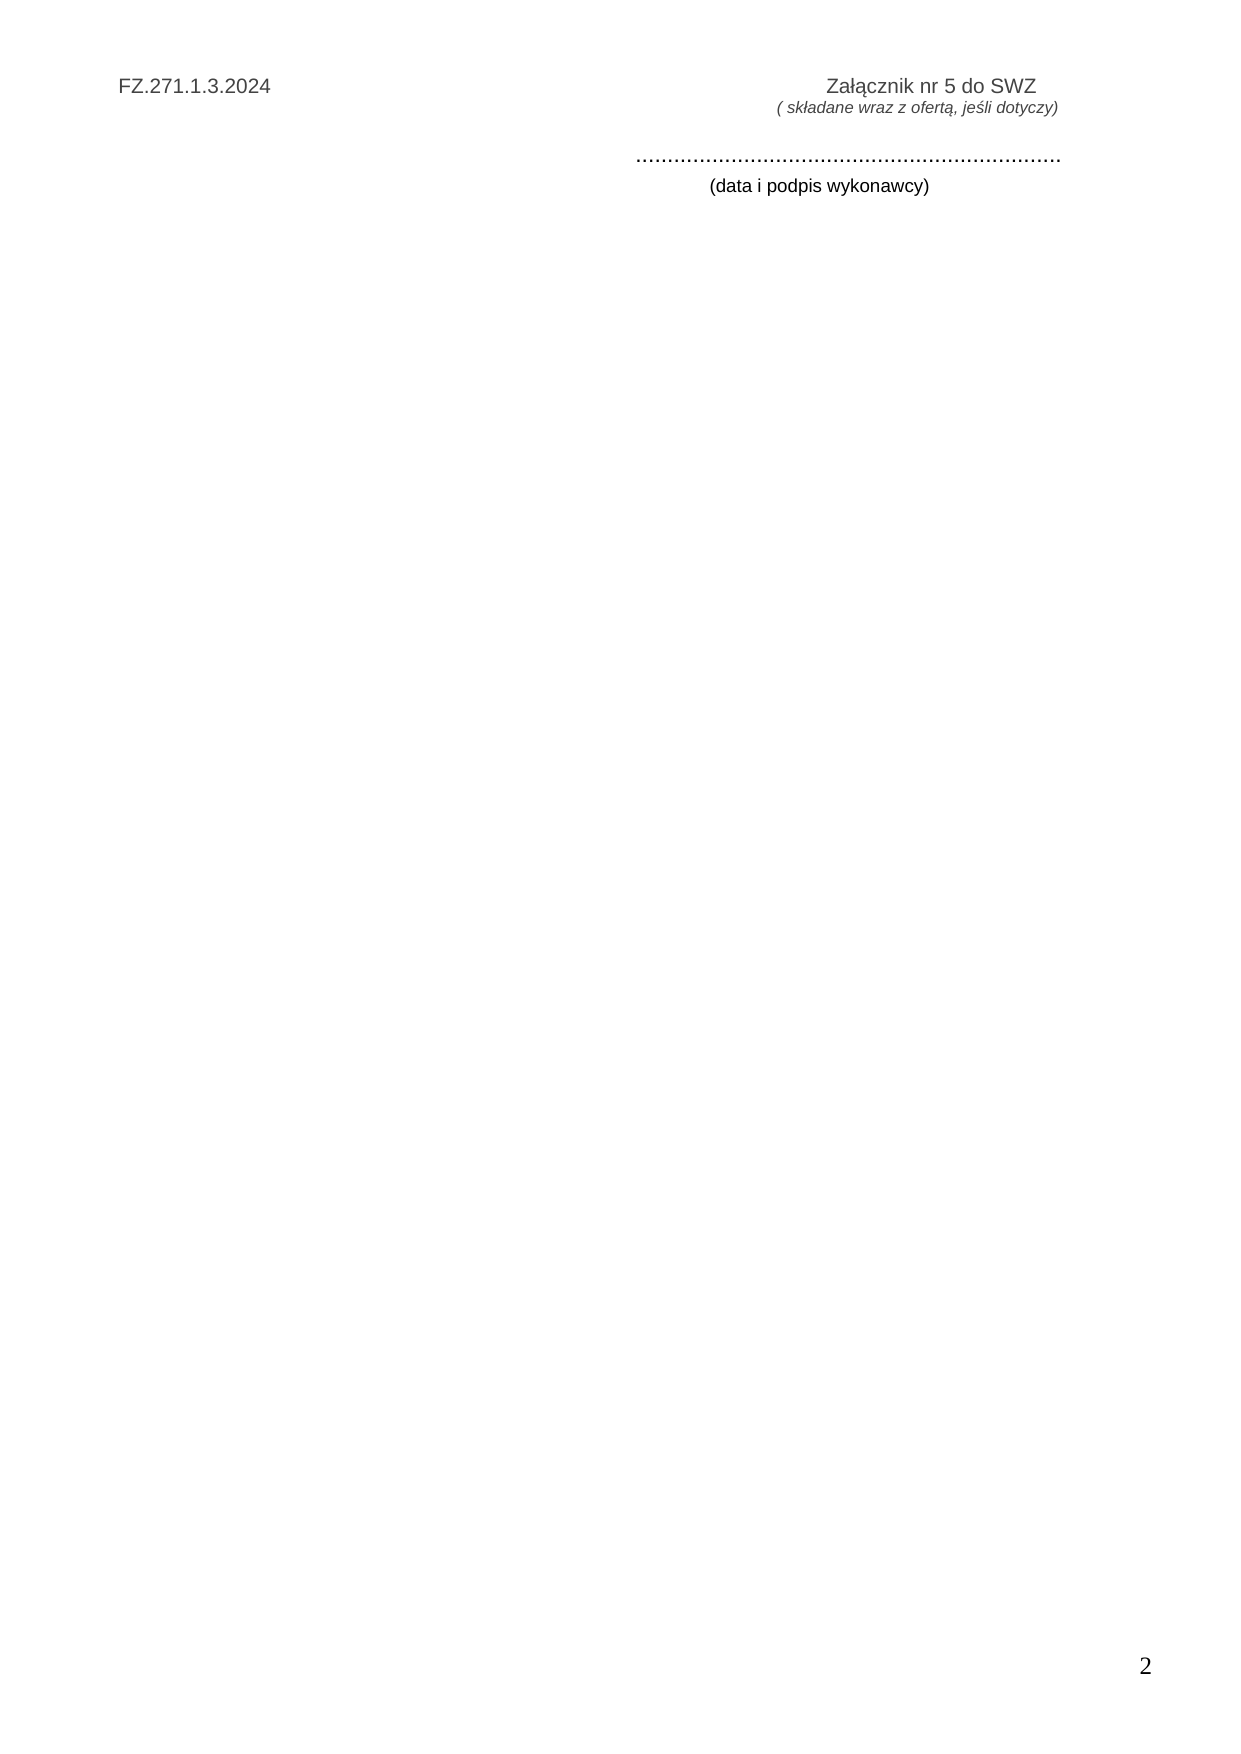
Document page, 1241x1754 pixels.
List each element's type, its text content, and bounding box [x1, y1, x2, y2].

list ................................................................... (data i podpis wykonawcy) [635, 141, 1152, 198]
